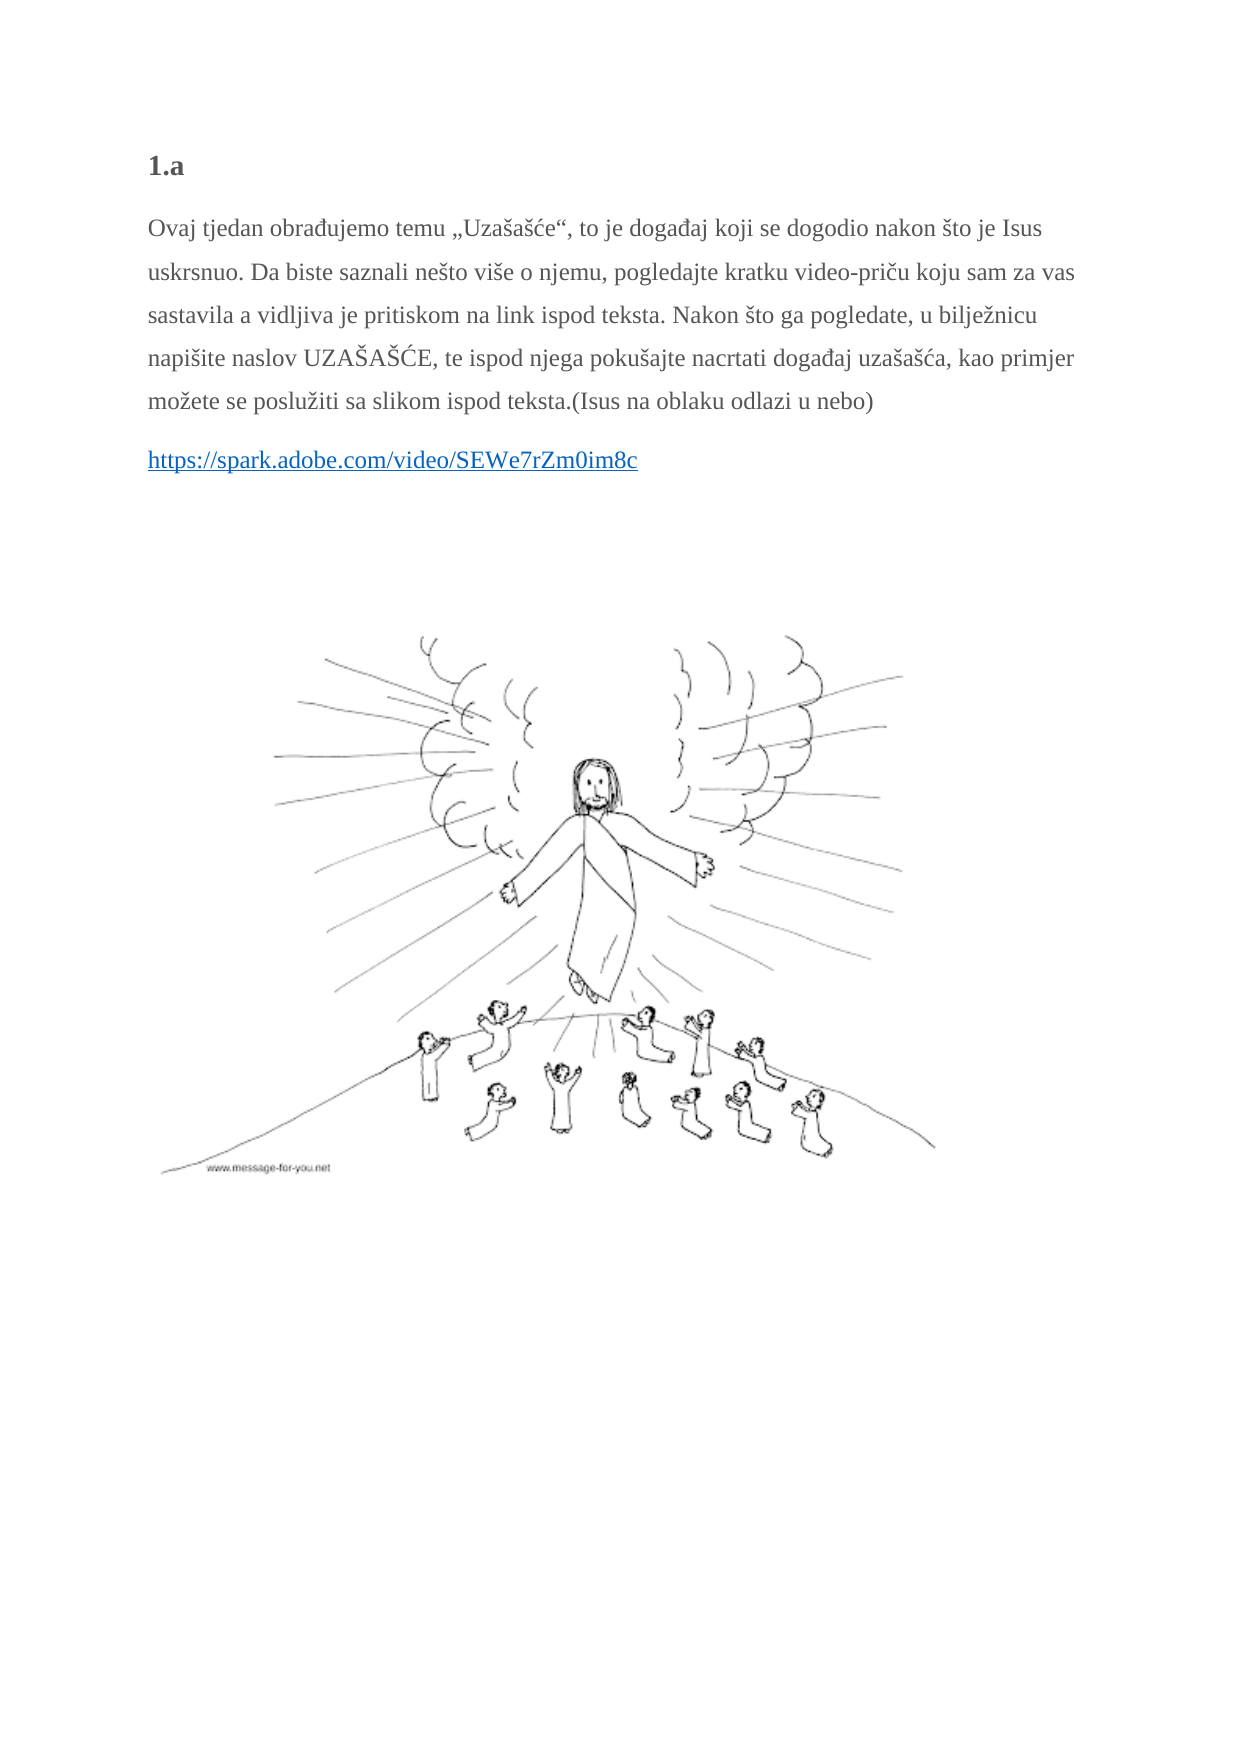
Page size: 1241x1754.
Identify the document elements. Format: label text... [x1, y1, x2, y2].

picture [147, 621, 948, 1187]
text Ovaj tjedan obrađujemo temu „Uzašašće“, to je događaj koji se dogodio nakon što je Isus uskrsnuo. Da biste saznali nešto više o njemu, pogledajte kratku video-priču koju sam za vas sastavila a vidljiva je pritiskom na link ispod teksta. Nakon što ga pogledate, u bilježnicu napišite naslov UZAŠAŠĆE, te ispod njega pokušajte nacrtati događaj uzašašća, kao primjer možete se poslužiti sa slikom ispod teksta.(Isus na oblaku odlazi u nebo) [148, 213, 1093, 415]
text 1.a [148, 148, 1093, 181]
text https://spark.adobe.com/video/SEWe7rZm0im8c [148, 445, 1093, 473]
